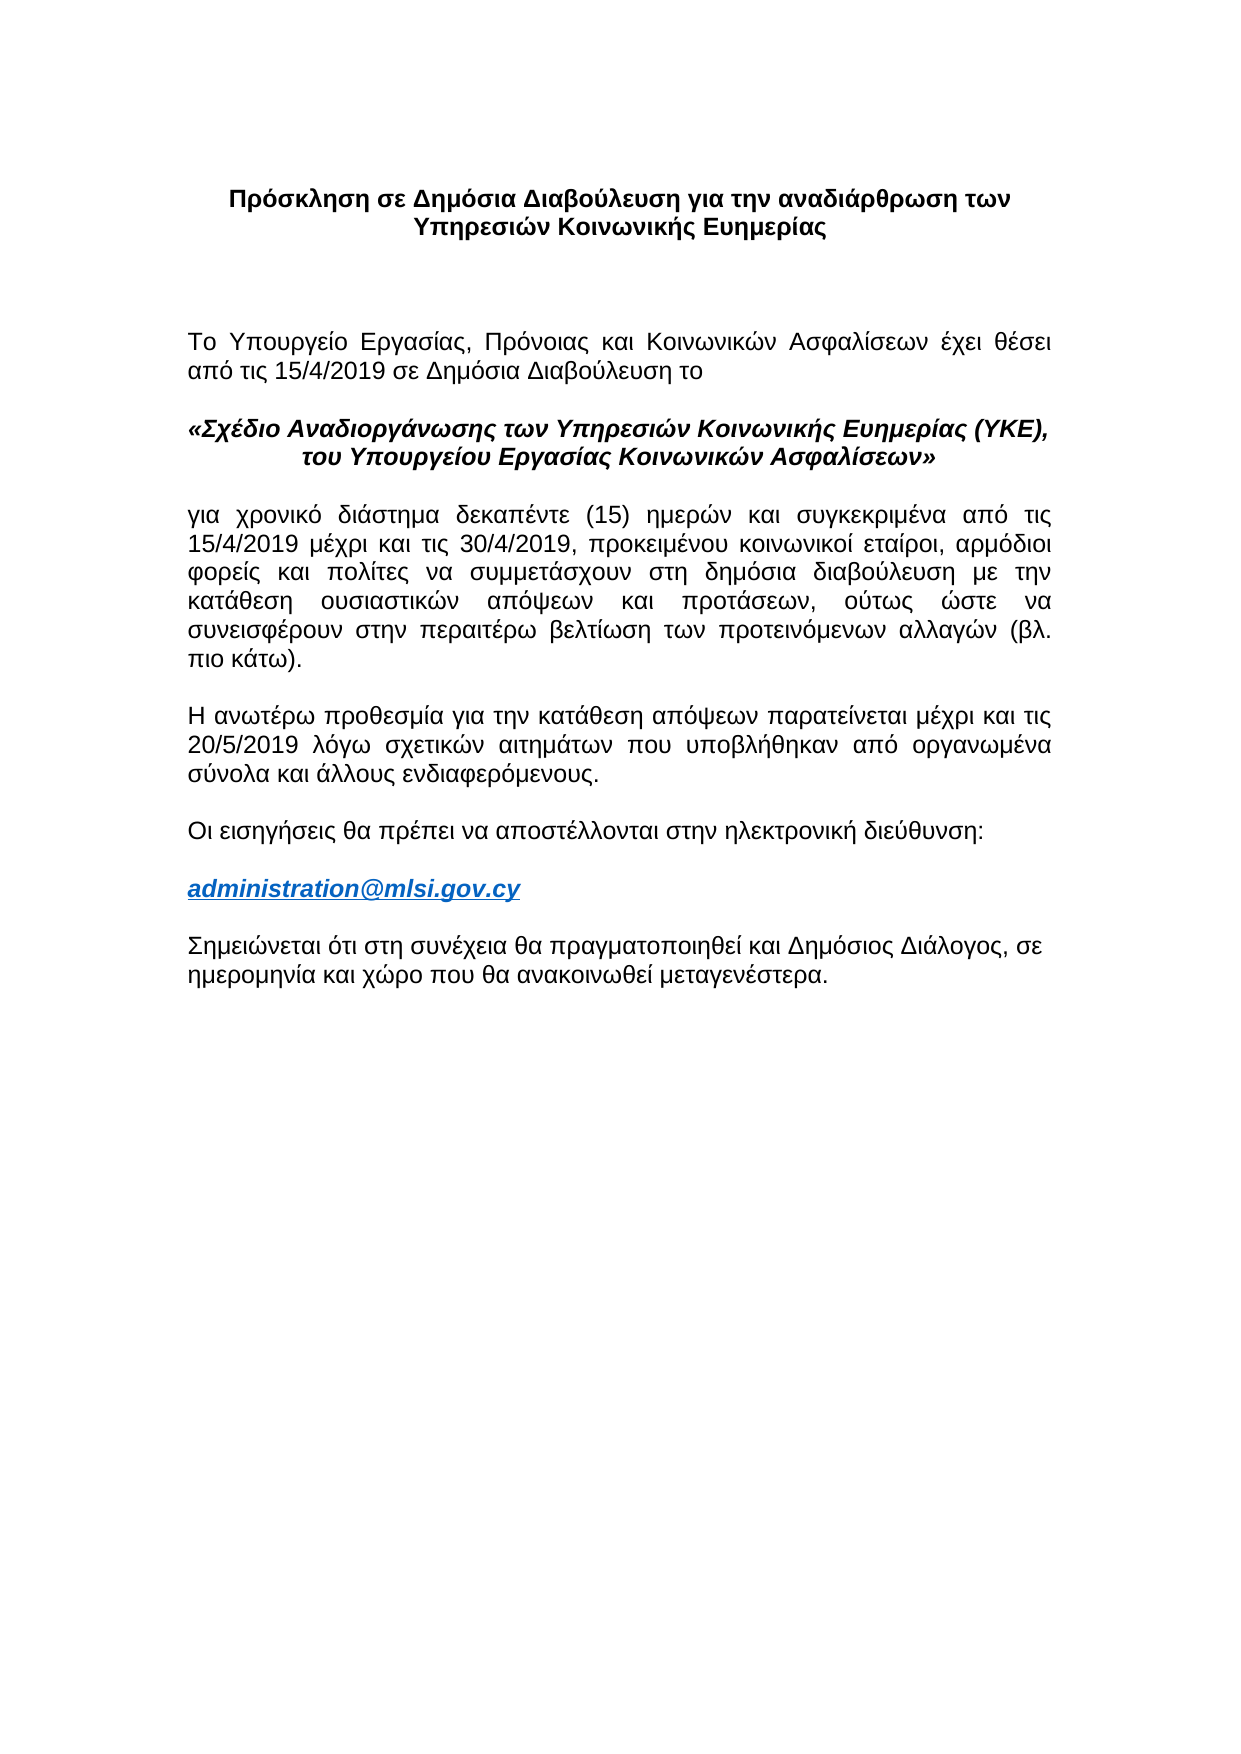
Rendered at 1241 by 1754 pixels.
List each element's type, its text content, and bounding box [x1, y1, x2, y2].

text για χρονικό διάστημα δεκαπέντε (15) ημερών και συγκεκριμένα από τις 15/4/2019 μέχρι και τις 30/4/2019, προκειμένου κοινωνικοί εταίροι, αρμόδιοι φορείς και πολίτες να συμμετάσχουν στη δημόσια διαβούλευση με την κατάθεση ουσιαστικών απόψεων και προτάσεων, ούτως ώστε να συνεισφέρουν στην περαιτέρω βελτίωση των προτεινόμενων αλλαγών (βλ. πιο κάτω). [187, 500, 1053, 672]
text Το Υπουργείο Εργασίας, Πρόνοιας και Κοινωνικών Ασφαλίσεων έχει θέσει από τις 15/4/2019 σε Δημόσια Διαβούλευση το [187, 327, 1053, 385]
text Οι εισηγήσεις θα πρέπει να αποστέλλονται στην ηλεκτρονική διεύθυνση: [187, 816, 1053, 873]
text Η ανωτέρω προθεσμία για την κατάθεση απόψεων παρατείνεται μέχρι και τις 20/5/2019 λόγω σχετικών αιτημάτων που υποβλήθηκαν από οργανωμένα σύνολα και άλλους ενδιαφερόμενους. [187, 701, 1053, 787]
text «Σχέδιο Αναδιοργάνωσης των Υπηρεσιών Κοινωνικής Ευημερίας (ΥΚΕ), του Υπουργείου Εργασίας Κοινωνικών Ασφαλίσεων» [187, 413, 1053, 471]
text Σημειώνεται ότι στη συνέχεια θα πραγματοποιηθεί και Δημόσιος Διάλογος, σε ημερομηνία και χώρο που θα ανακοινωθεί μεταγενέστερα. [187, 931, 1053, 988]
text Πρόσκληση σε Δημόσια Διαβούλευση για την αναδιάρθρωση των Υπηρεσιών Κοινωνικής Ευημερίας [187, 183, 1053, 241]
text administration@mlsi.gov.cy [187, 873, 1053, 902]
